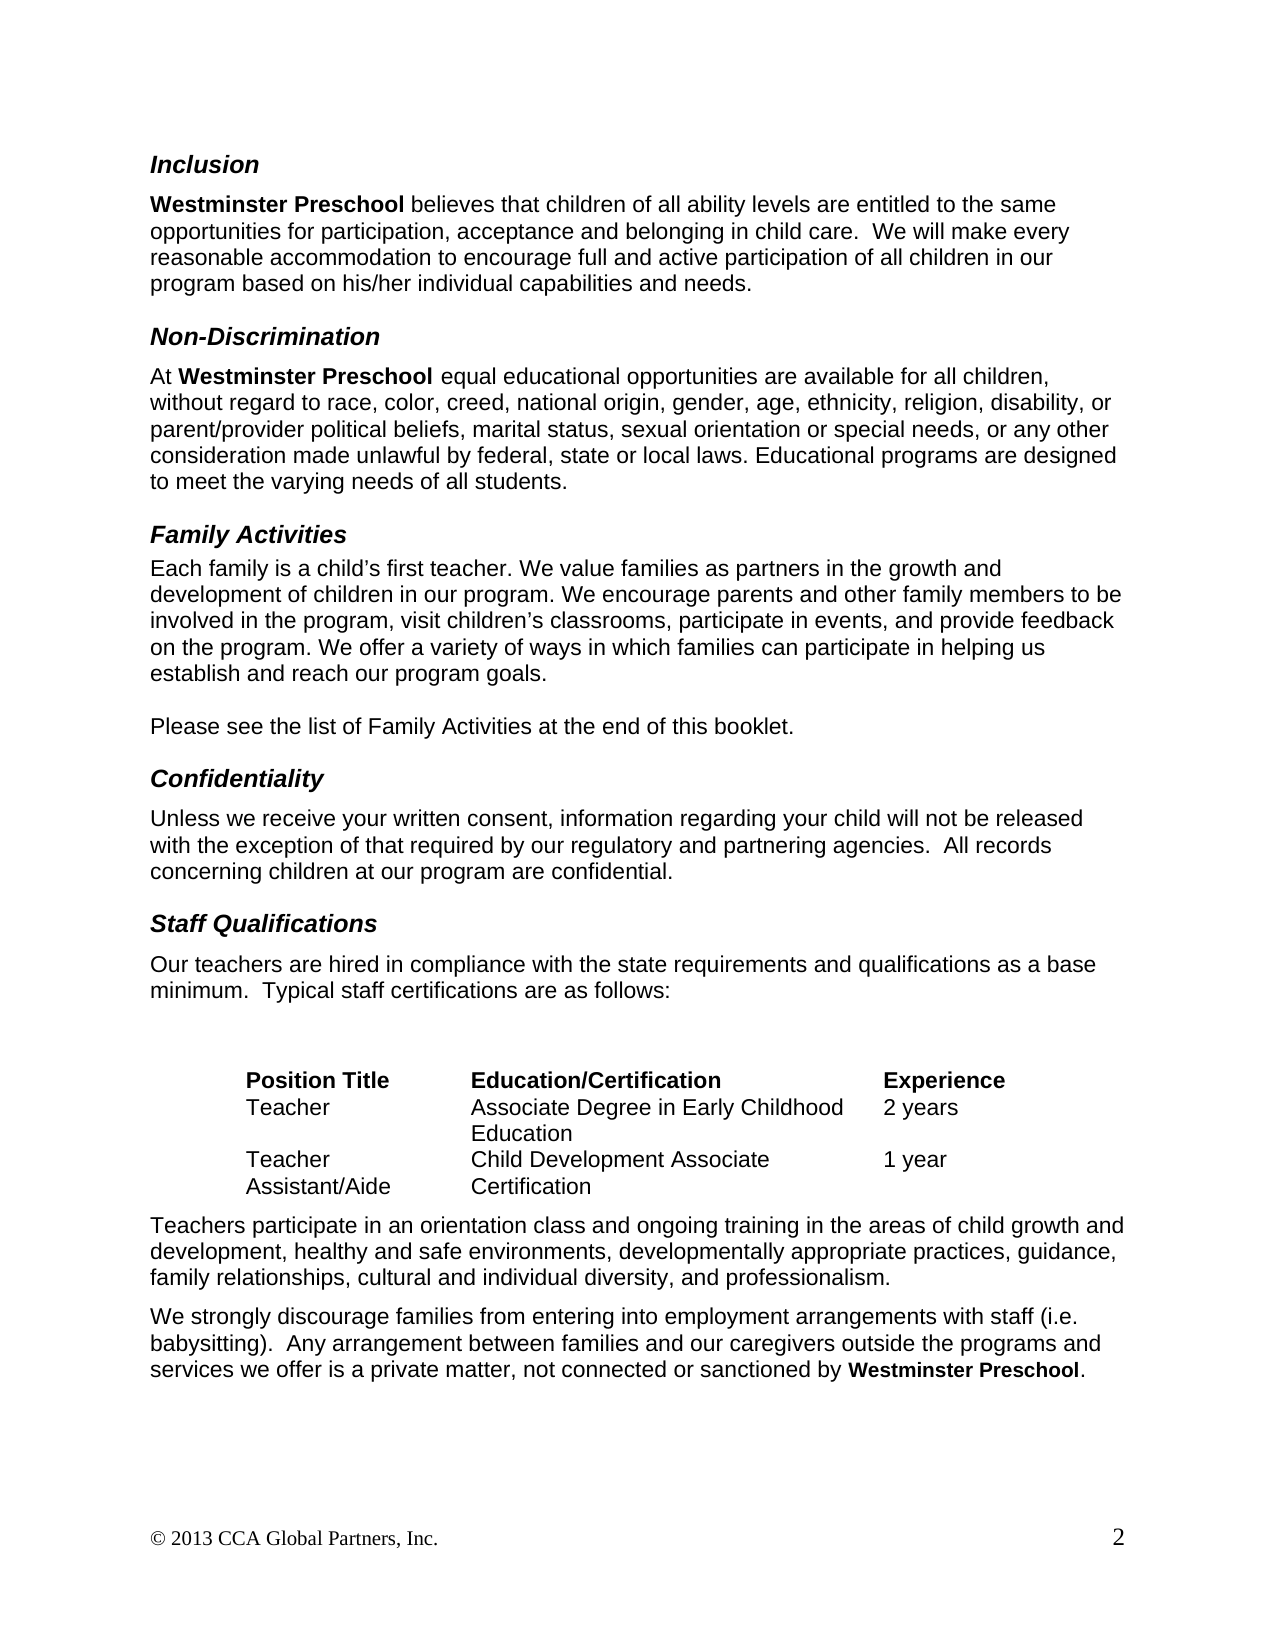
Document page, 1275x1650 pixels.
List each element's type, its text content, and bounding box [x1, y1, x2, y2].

text Please see the list of Family Activities at the end of this booklet. [150, 713, 1125, 739]
text Teachers participate in an orientation class and ongoing training in the areas of child growth and development, healthy and safe environments, developmentally appropriate practices, guidance, family relationships, cultural and individual diversity, and professionalism. [150, 1212, 1125, 1291]
subtitle Non-Discrimination [150, 322, 1125, 350]
table_header Education/Certification [459, 1055, 872, 1094]
text Unless we receive your written consent, information regarding your child will not be released with the exception of that required by our regulatory and partnering agencies. All records concerning children at our program are confidential. [150, 805, 1125, 884]
table_cell 1 year [872, 1146, 1031, 1199]
table_header Experience [872, 1055, 1031, 1094]
table_cell Teacher Assistant/Aide [234, 1146, 459, 1199]
table_cell Child Development Associate Certification [459, 1146, 872, 1199]
subtitle Confidentiality [150, 764, 1125, 793]
table_cell 2 years [872, 1094, 1031, 1146]
subtitle Staff Qualifications [150, 909, 1125, 938]
subtitle Family Activities [150, 520, 1125, 548]
table_cell Teacher [234, 1094, 459, 1146]
text We strongly discourage families from entering into employment arrangements with staff (i.e. babysitting). Any arrangement between families and our caregivers outside the programs and services we offer is a private matter, not connected or sanctioned by Westminster Preschool. [150, 1303, 1125, 1382]
subtitle Inclusion [150, 150, 1125, 179]
text At Westminster Preschool equal educational opportunities are available for all children, without regard to race, color, creed, national origin, gender, age, ethnicity, religion, disability, or parent/provider political beliefs, marital status, sexual orientation or special needs, or any other consideration made unlawful by federal, state or local laws. Educational programs are designed to meet the varying needs of all students. [150, 363, 1125, 495]
text Each family is a child’s first teacher. We value families as partners in the growth and development of children in our program. We encourage parents and other family members to be involved in the program, visit children’s classrooms, participate in events, and provide feedback on the program. We offer a variety of ways in which families can participate in helping us establish and reach our program goals. [150, 555, 1125, 686]
text Our teachers are hired in compliance with the state requirements and qualifications as a base minimum. Typical staff certifications are as follows: [150, 951, 1125, 1003]
table_header Position Title [234, 1055, 459, 1094]
text Westminster Preschool believes that children of all ability levels are entitled to the same opportunities for participation, acceptance and belonging in child care. We will make every reasonable accommodation to encourage full and active participation of all children in our program based on his/her individual capabilities and needs. [150, 191, 1125, 297]
table_cell Associate Degree in Early Childhood Education [459, 1094, 872, 1146]
